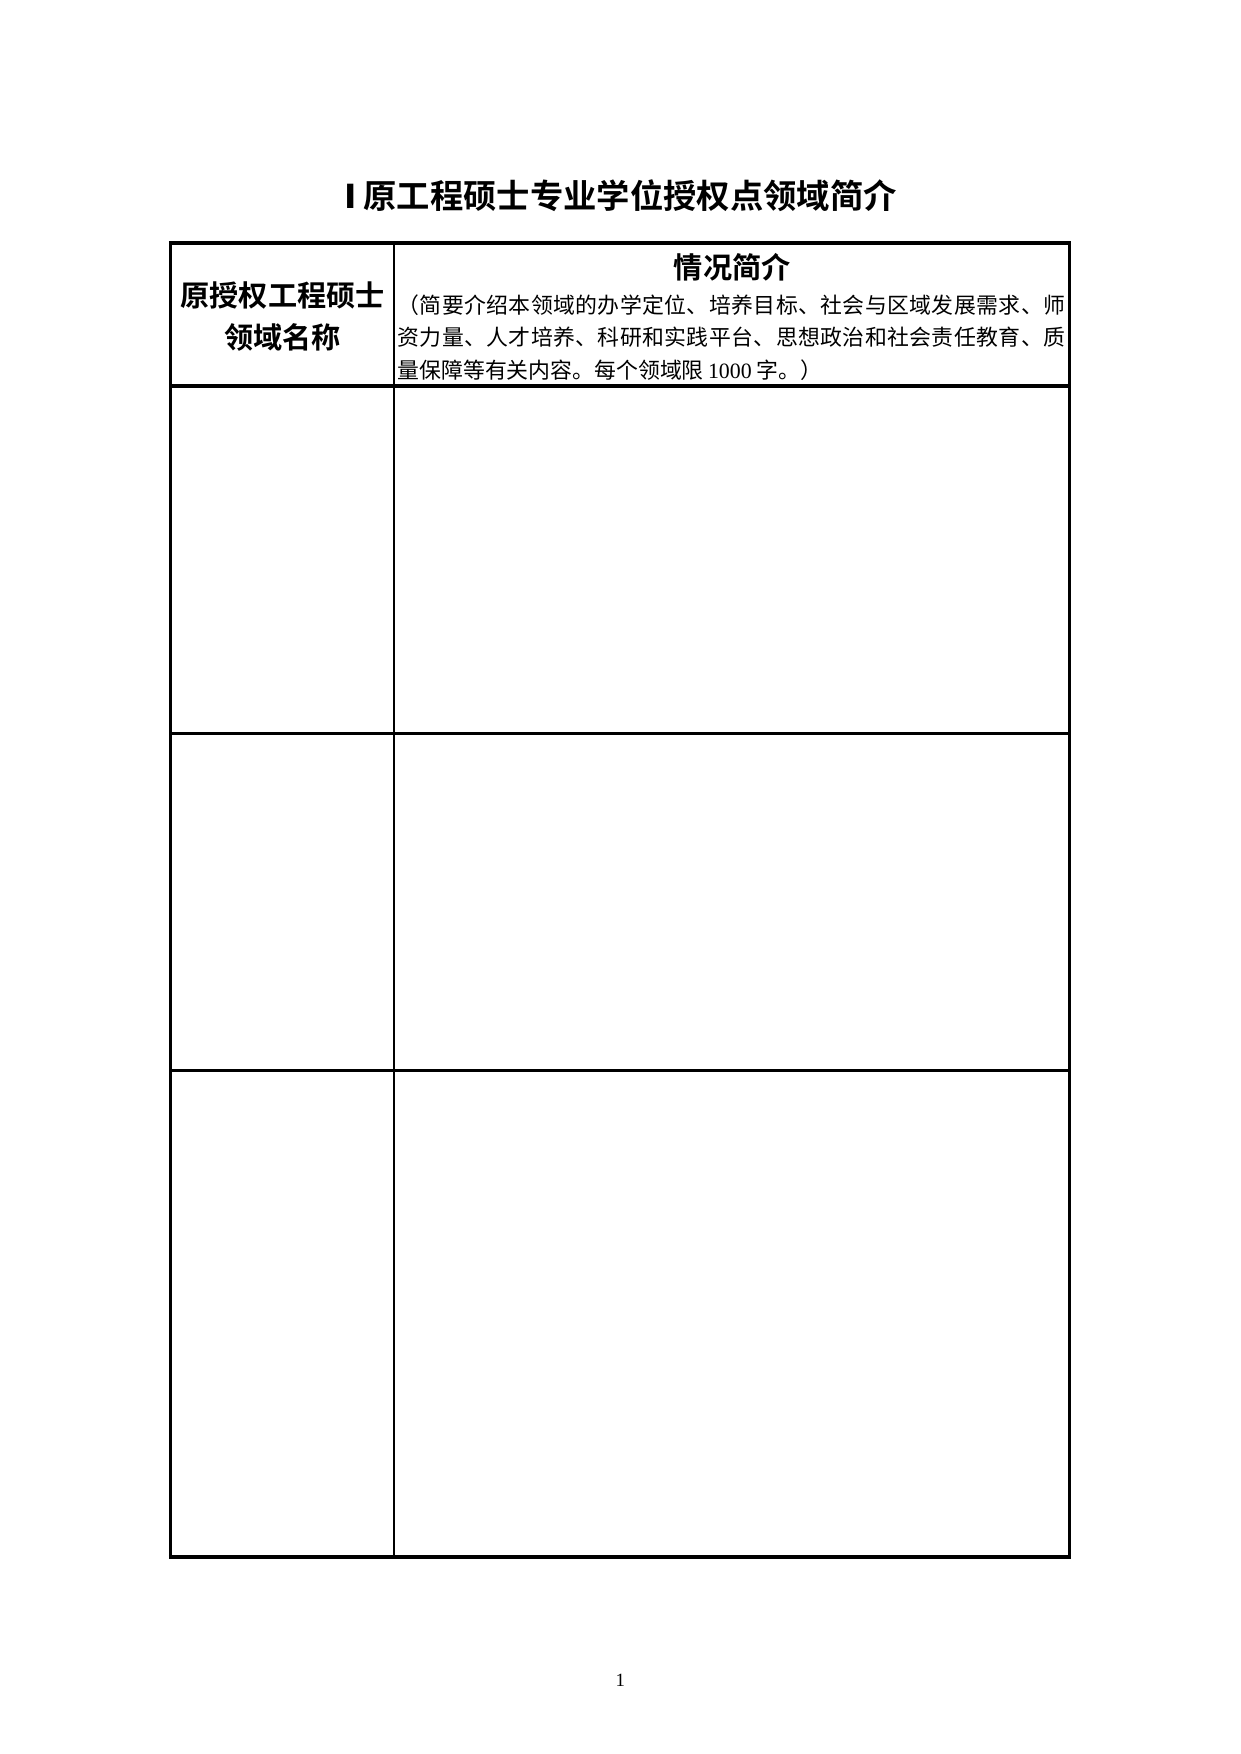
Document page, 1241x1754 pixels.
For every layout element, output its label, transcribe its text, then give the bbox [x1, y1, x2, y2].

table_cell [172, 735, 393, 1069]
table_header 情况简介 （简要介绍本领域的办学定位、培养目标、社会与区域发展需求、师资力量、人才培养、科研和实践平台、思想政治和社会责任教育、质量保障等有关内容。每个领域限1000字。） [395, 245, 1068, 384]
table_cell [172, 388, 393, 732]
table_cell [395, 735, 1068, 1069]
text Ⅰ原工程硕士专业学位授权点领域简介 [187, 162, 1053, 227]
table_cell [395, 388, 1068, 732]
table_cell [172, 1072, 393, 1555]
table_cell [395, 1072, 1068, 1555]
table_header 原授权工程硕士领域名称 [172, 245, 393, 384]
